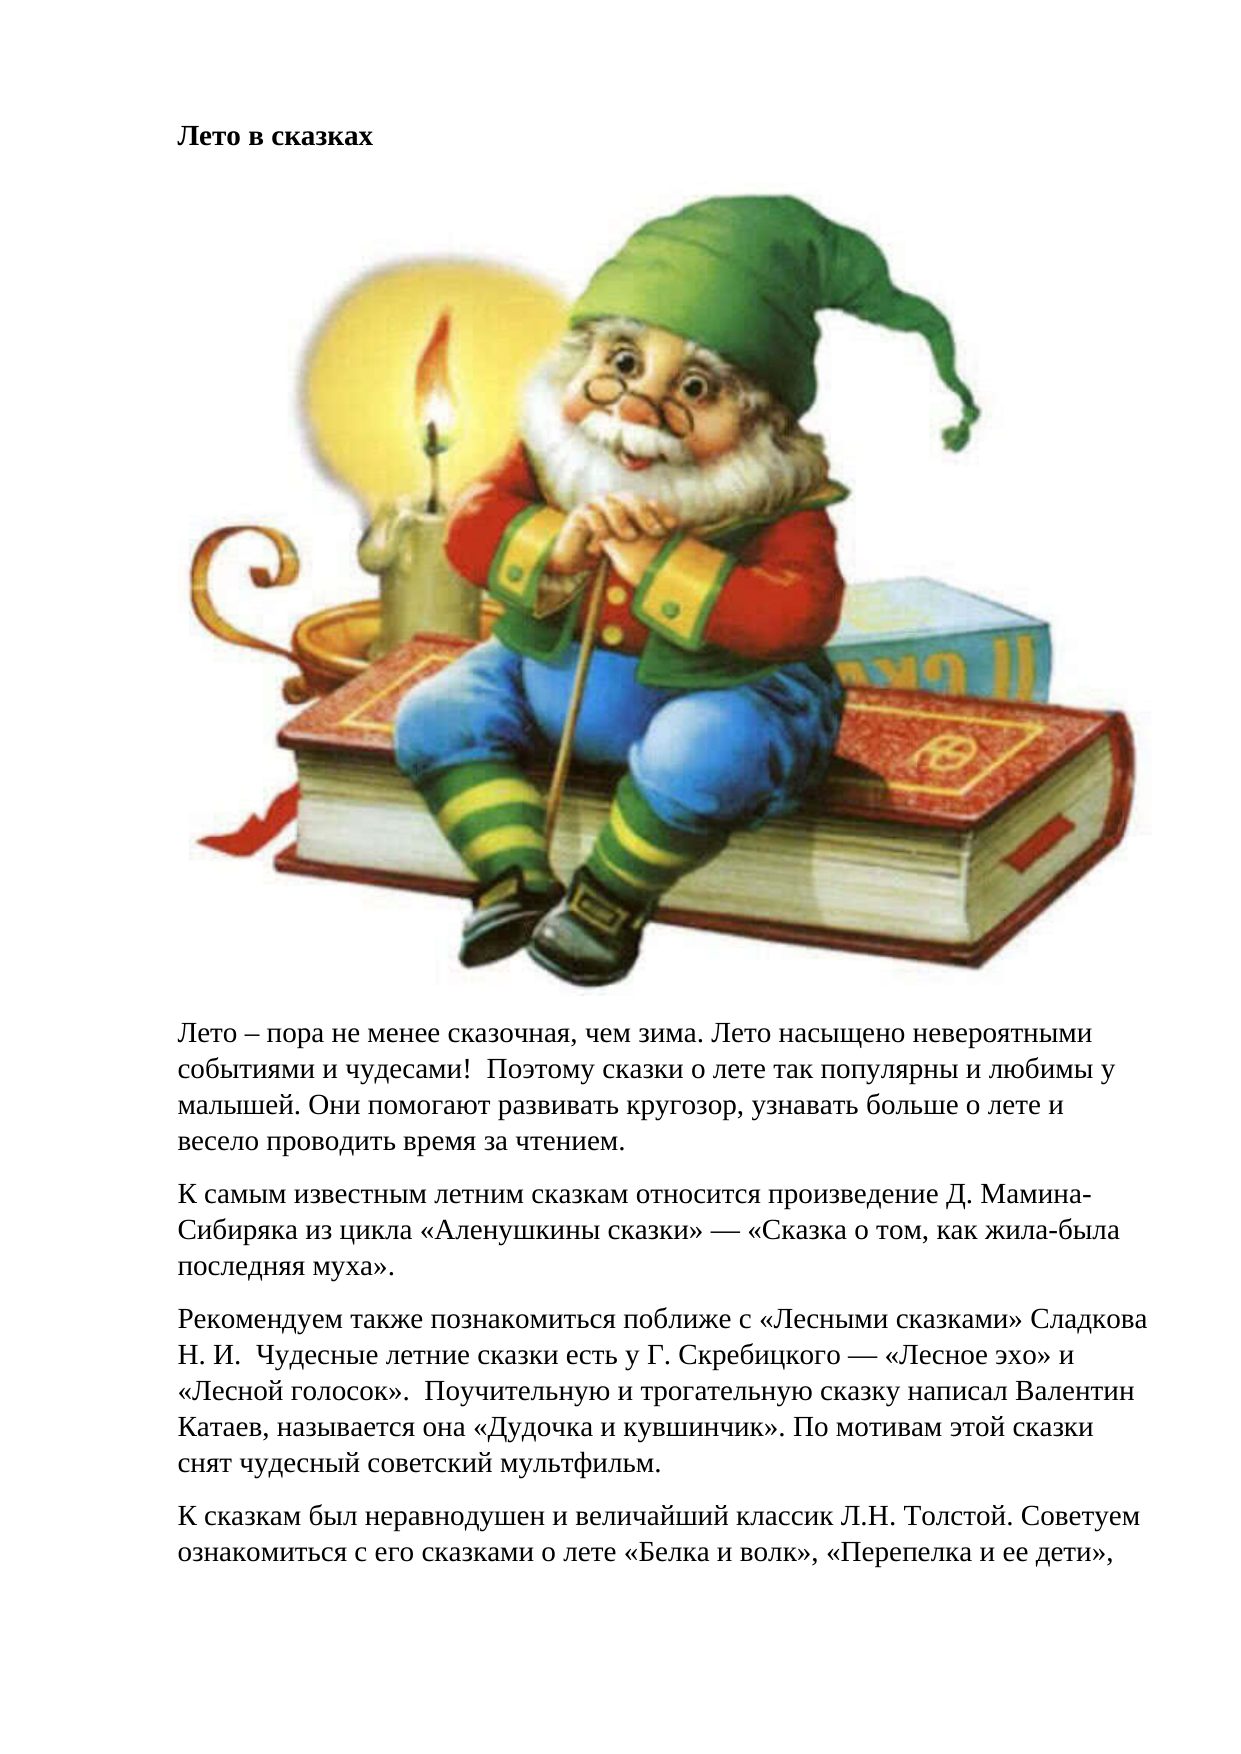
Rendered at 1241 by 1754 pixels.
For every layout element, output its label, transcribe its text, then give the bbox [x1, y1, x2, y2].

text Рекомендуем также познакомиться поближе с «Лесными сказками» Сладкова Н. И. Чудесные летние сказки есть у Г. Скребицкого — «Лесное эхо» и «Лесной голосок». Поучительную и трогательную сказку написал Валентин Катаев, называется она «Дудочка и кувшинчик». По мотивам этой сказки снят чудесный советский мультфильм. [177, 1301, 1152, 1479]
text Лето – пора не менее сказочная, чем зима. Лето насыщено невероятными событиями и чудесами! Поэтому сказки о лете так популярны и любимы у малышей. Они помогают развивать кругозор, узнавать больше о лете и весело проводить время за чтением. [177, 1015, 1152, 1157]
picture [177, 171, 1152, 996]
text Лето в сказках [177, 118, 1152, 152]
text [177, 1498, 1152, 1568]
text К самым известным летним сказкам относится произведение Д. Мамина-Сибиряка из цикла «Аленушкины сказки» — «Сказка о том, как жила-была последняя муха». [177, 1176, 1152, 1282]
